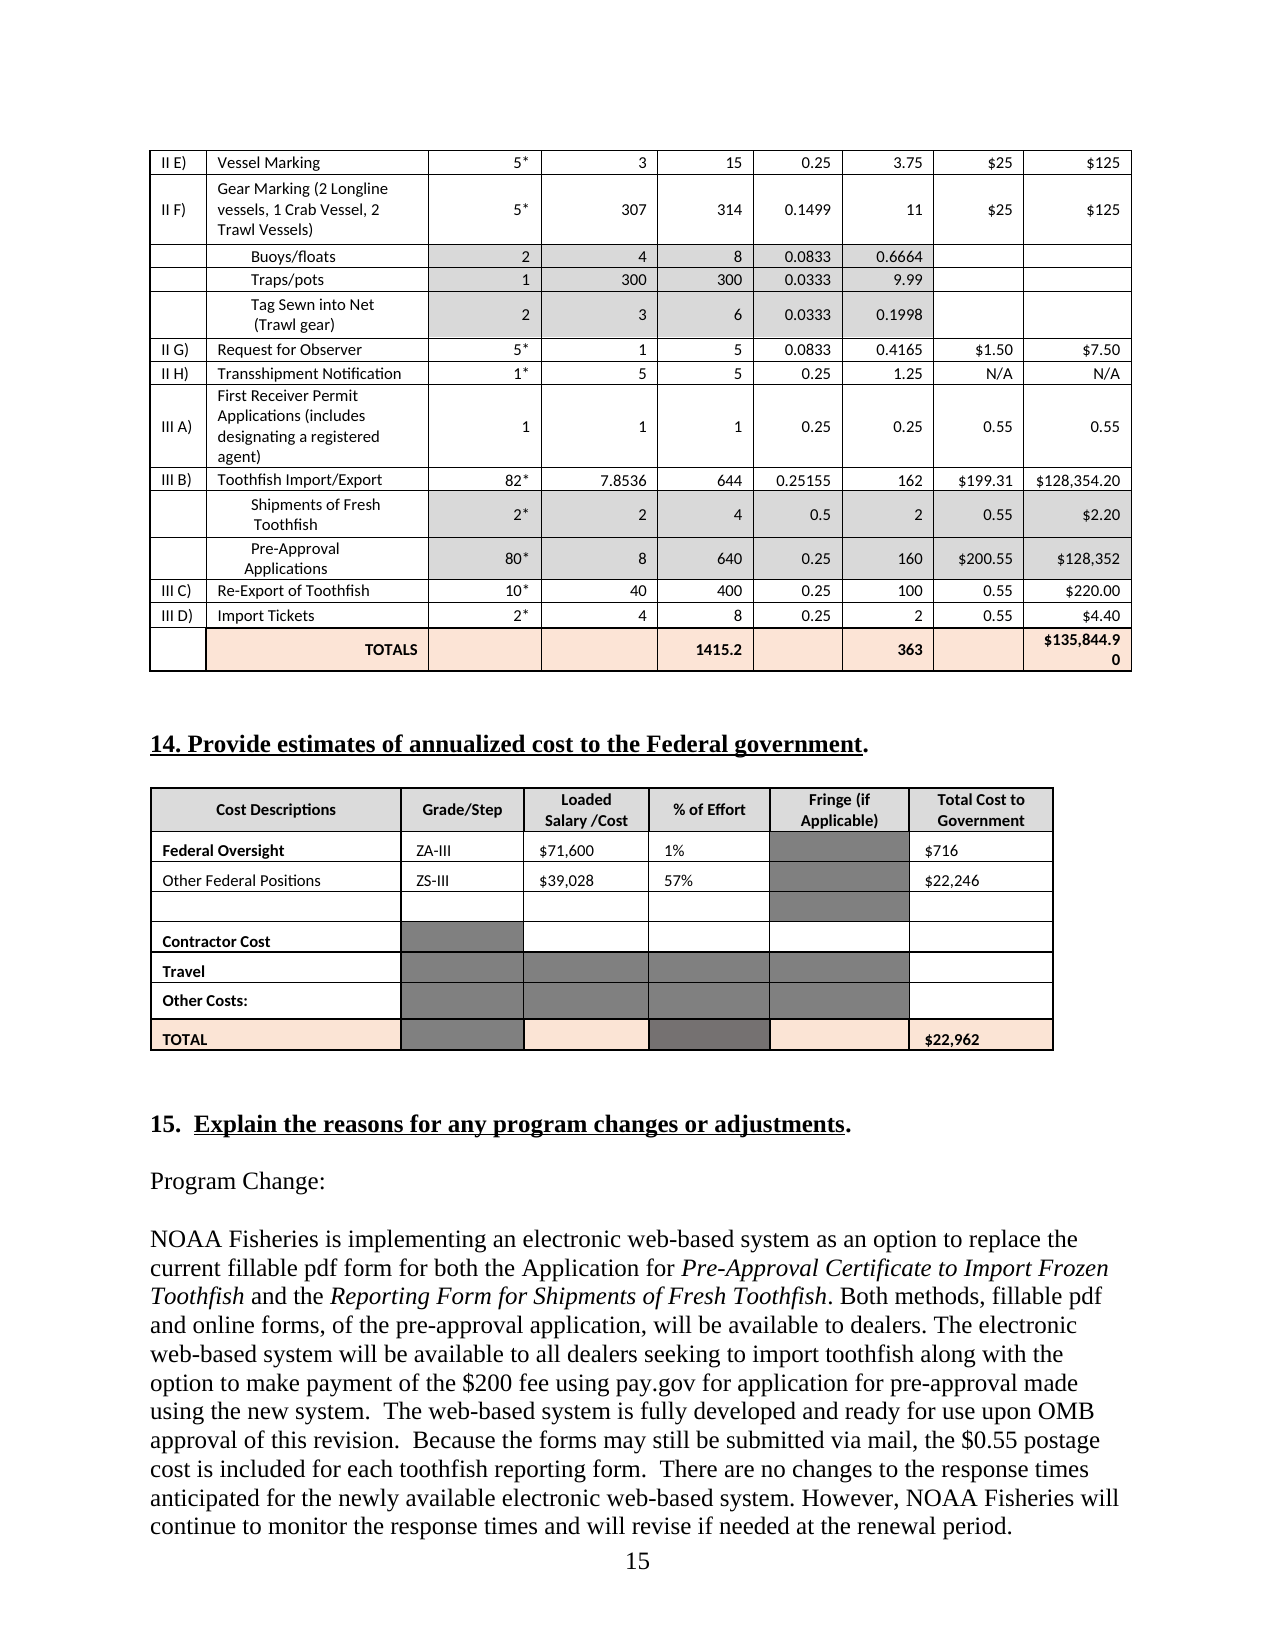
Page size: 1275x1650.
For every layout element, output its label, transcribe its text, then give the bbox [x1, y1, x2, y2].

table_cell 9.99 [843, 268, 933, 291]
table_cell 80* [429, 538, 541, 579]
table_cell Traps/pots [207, 268, 428, 291]
table_cell 640 [658, 538, 753, 579]
table_cell $22,246 [910, 862, 1052, 891]
table_cell II F) [151, 175, 206, 244]
table_cell $25 [934, 175, 1023, 244]
table_cell $716 [910, 832, 1052, 861]
table_cell Buoys/floats [207, 245, 428, 267]
table_cell 0.1998 [843, 292, 933, 337]
table_cell 82* [429, 468, 541, 490]
table_cell [934, 629, 1023, 670]
table_cell 0.55 [934, 491, 1023, 537]
table_cell Re-Export of Toothfish [207, 580, 428, 602]
table_cell [402, 922, 523, 951]
table_cell 3.75 [843, 151, 933, 173]
table_cell Vessel Marking [207, 151, 428, 173]
table_cell 0.25 [754, 538, 842, 579]
table_cell 11 [843, 175, 933, 244]
table_cell 1 [542, 385, 657, 467]
table_cell 8 [658, 603, 753, 627]
table_cell II E) [151, 151, 206, 173]
table_cell [934, 268, 1023, 291]
table_cell [934, 292, 1023, 337]
table_cell $2.20 [1024, 491, 1131, 537]
table_cell 57% [649, 862, 769, 891]
table_cell [934, 245, 1023, 267]
table_cell 0.25 [754, 385, 842, 467]
table_cell [650, 1020, 769, 1049]
table_cell III A) [151, 385, 206, 467]
table_cell Transshipment Notification [207, 362, 428, 384]
table_cell Request for Observer [207, 339, 428, 361]
table_cell 5 [658, 339, 753, 361]
table_cell [151, 245, 206, 267]
table_cell [754, 629, 842, 670]
table_cell 1 [658, 385, 753, 467]
table_cell 0.0833 [754, 339, 842, 361]
table_cell 5 [542, 362, 657, 384]
table_cell 3 [542, 151, 657, 173]
table_cell [151, 268, 206, 291]
table_cell [1024, 268, 1131, 291]
table_cell 0.0833 [754, 245, 842, 267]
table_cell 4 [658, 491, 753, 537]
table_cell 160 [843, 538, 933, 579]
table_cell [910, 953, 1052, 982]
table_cell 100 [843, 580, 933, 602]
table_cell 7.8536 [542, 468, 657, 490]
table_cell 0.0333 [754, 268, 842, 291]
table_cell 6 [658, 292, 753, 337]
table_cell 1.25 [843, 362, 933, 384]
table_cell $7.50 [1024, 339, 1131, 361]
table_cell 0.25 [843, 385, 933, 467]
table_cell II H) [151, 362, 206, 384]
table_cell 2* [429, 491, 541, 537]
table_cell 4 [542, 245, 657, 267]
table_cell Other Federal Positions [152, 862, 400, 891]
table_cell [524, 953, 648, 982]
table_cell 2 [542, 491, 657, 537]
table_cell TOTALS [207, 629, 428, 670]
table_cell 0.25 [754, 603, 842, 627]
table_cell [151, 628, 205, 670]
table_cell II G) [151, 339, 206, 361]
table_cell [151, 292, 206, 337]
table_cell $125 [1024, 151, 1131, 173]
table_cell [649, 892, 769, 921]
table_cell Federal Oversight [152, 832, 400, 861]
table_cell 8 [658, 245, 753, 267]
table_cell TOTAL [152, 1020, 400, 1049]
table_cell Tag Sewn into Net (Trawl gear) [207, 292, 428, 337]
table_cell [1024, 292, 1131, 337]
table_cell [151, 538, 206, 579]
table_cell [910, 983, 1052, 1018]
table_cell 15 [658, 151, 753, 173]
table_cell 400 [658, 580, 753, 602]
table_cell [542, 629, 657, 670]
table_cell $199.31 [934, 468, 1023, 490]
table_cell Toothfish Import/Export [207, 468, 428, 490]
table_cell 2 [843, 491, 933, 537]
table_cell III B) [151, 468, 206, 490]
table_cell 40 [542, 580, 657, 602]
table_cell 307 [542, 175, 657, 244]
table_cell 0.4165 [843, 339, 933, 361]
table_cell III D) [151, 603, 206, 627]
table_cell [770, 832, 909, 861]
table_cell [770, 862, 909, 891]
table_cell $200.55 [934, 538, 1023, 579]
table_cell 162 [843, 468, 933, 490]
table_cell 2* [429, 603, 541, 627]
table_cell 300 [542, 268, 657, 291]
table_cell $39,028 [524, 862, 648, 891]
table_cell 2 [429, 245, 541, 267]
table_cell [649, 922, 769, 951]
table_cell $22,962 [910, 1020, 1052, 1049]
table_cell 1* [429, 362, 541, 384]
table_header Cost Descriptions [152, 789, 400, 831]
table_cell 2 [843, 603, 933, 627]
table_cell 0.25155 [754, 468, 842, 490]
table_cell 5* [429, 175, 541, 244]
table_cell [770, 953, 909, 982]
table_cell Gear Marking (2 Longline vessels, 1 Crab Vessel, 2 Trawl Vessels) [207, 175, 428, 244]
table_cell 8 [542, 538, 657, 579]
table_cell $1.50 [934, 339, 1023, 361]
table_cell $220.00 [1024, 580, 1131, 602]
table_cell [402, 953, 523, 982]
table_cell 5 [658, 362, 753, 384]
table_cell [402, 892, 523, 921]
table_cell [770, 983, 909, 1018]
table_cell $71,600 [524, 832, 648, 861]
table_cell 363 [843, 629, 933, 670]
table_cell Import Tickets [207, 603, 428, 627]
table_cell Travel [152, 953, 400, 982]
table_cell 1 [542, 339, 657, 361]
table_cell 10* [429, 580, 541, 602]
table_cell [402, 1020, 523, 1049]
table_cell [770, 892, 909, 921]
table_cell 1% [649, 832, 769, 861]
table_cell [770, 922, 909, 951]
table_cell Other Costs: [152, 983, 400, 1018]
table_cell 0.55 [1024, 385, 1131, 467]
table_cell $128,354.20 [1024, 468, 1131, 490]
table_cell 0.25 [754, 151, 842, 173]
table_cell 4 [542, 603, 657, 627]
table_cell 0.6664 [843, 245, 933, 267]
table_cell 1 [429, 385, 541, 467]
table_cell [524, 892, 648, 921]
table_cell 644 [658, 468, 753, 490]
table_cell $128,352 [1024, 538, 1131, 579]
table_cell III C) [151, 580, 206, 602]
table_cell 0.55 [934, 580, 1023, 602]
table_cell [151, 491, 206, 537]
table_cell 0.5 [754, 491, 842, 537]
table_cell ZA-III [402, 832, 523, 861]
table_cell 300 [658, 268, 753, 291]
table_cell $4.40 [1024, 603, 1131, 627]
table_cell 1 [429, 268, 541, 291]
table_header Total Cost to Government [910, 789, 1052, 831]
table_cell First Receiver Permit Applications (includes designating a registered agent) [207, 385, 428, 467]
text 15. Explain the reasons for any program changes or adjustments. [150, 1109, 1125, 1138]
table_cell [429, 629, 541, 670]
text NOAA Fisheries is implementing an electronic web-based system as an option to replace the current fillable pdf form for both the Application for Pre-Approval Certificate to Import Frozen Toothfish and the Reporting Form for Shipments of Fresh Toothfish. Both methods, fillable pdf and online forms, of the pre-approval application, will be available to dealers. The electronic web-based system will be available to all dealers seeking to import toothfish along with the option to make payment of the $200 fee using pay.gov for application for pre-approval made using the new system. The web-based system is fully developed and ready for use upon OMB approval of this revision. Because the forms may still be submitted via mail, the $0.55 postage cost is included for each toothfish reporting form. There are no changes to the response times anticipated for the newly available electronic web-based system. However, NOAA Fisheries will continue to monitor the response times and will revise if needed at the renewal period. [150, 1224, 1125, 1540]
table_cell [649, 983, 769, 1018]
table_cell 5* [429, 339, 541, 361]
table_cell [771, 1020, 908, 1049]
table_cell $125 [1024, 175, 1131, 244]
table_cell [524, 983, 648, 1018]
table_cell Pre-Approval Applications [207, 538, 428, 579]
table_cell [402, 983, 523, 1018]
table_cell ZS-III [402, 862, 523, 891]
table_header Loaded Salary /Cost [525, 789, 648, 831]
table_cell 314 [658, 175, 753, 244]
table_header % of Effort [650, 789, 769, 831]
table_cell Shipments of Fresh Toothfish [207, 491, 428, 537]
table_cell 0.55 [934, 603, 1023, 627]
table_cell 0.1499 [754, 175, 842, 244]
table_cell 2 [429, 292, 541, 337]
table_cell $135,844.90 [1024, 629, 1131, 670]
table_cell 1415.2 [658, 629, 753, 670]
table_cell Contractor Cost [152, 922, 400, 951]
table_cell [152, 892, 400, 921]
table_cell 3 [542, 292, 657, 337]
table_cell 0.0333 [754, 292, 842, 337]
table_cell [910, 892, 1052, 921]
table_cell $25 [934, 151, 1023, 173]
table_cell [1024, 245, 1131, 267]
table_cell 0.25 [754, 580, 842, 602]
text 14. Provide estimates of annualized cost to the Federal government. [150, 729, 1125, 758]
table_header Fringe (if Applicable) [771, 789, 908, 831]
table_cell 5* [429, 151, 541, 173]
table_cell [649, 953, 769, 982]
table_cell [910, 922, 1052, 951]
table_cell [524, 922, 648, 951]
table_cell [525, 1020, 648, 1049]
table_header Grade/Step [402, 789, 523, 831]
table_cell N/A [934, 362, 1023, 384]
table_cell 0.25 [754, 362, 842, 384]
table_cell N/A [1024, 362, 1131, 384]
text Program Change: [150, 1166, 1125, 1195]
table_cell 0.55 [934, 385, 1023, 467]
